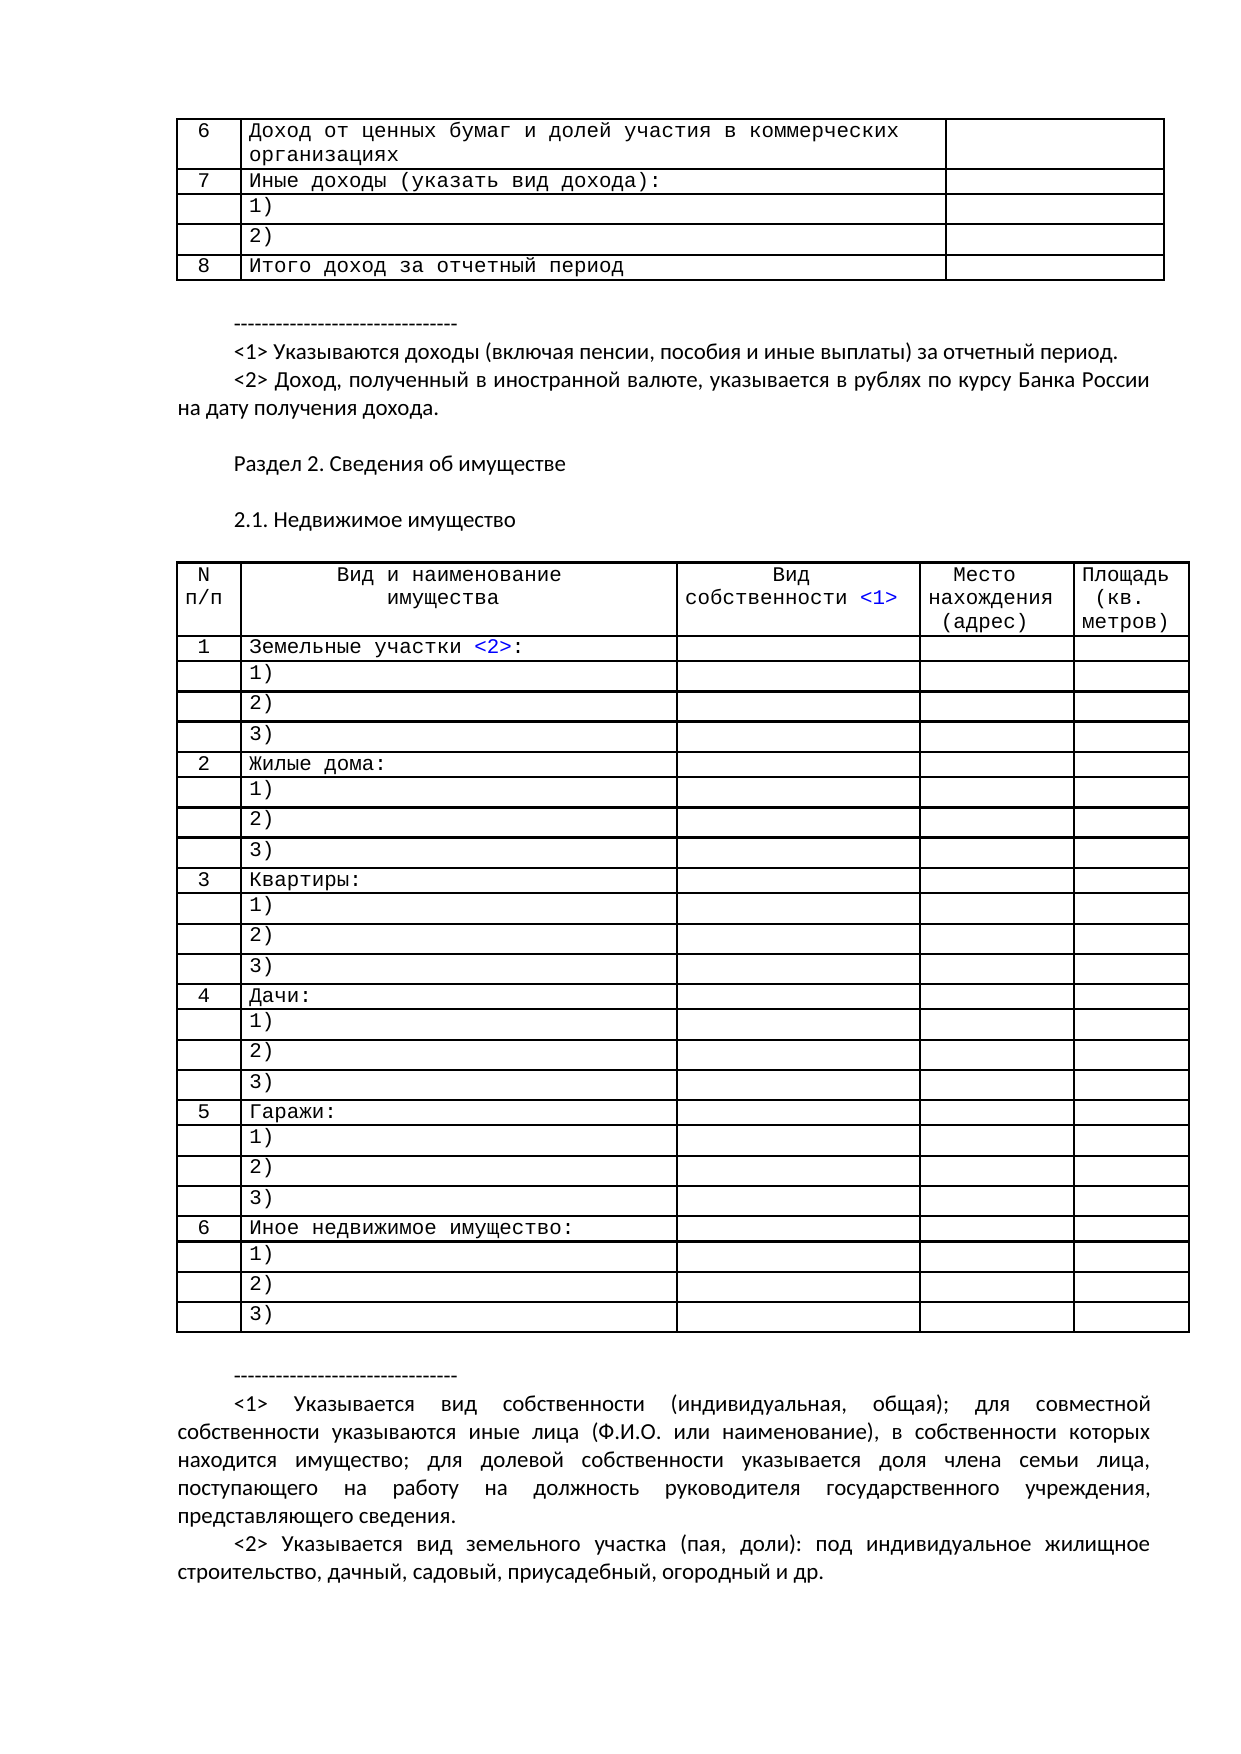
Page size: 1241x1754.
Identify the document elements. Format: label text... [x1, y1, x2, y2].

table_cell [1075, 955, 1188, 983]
table_cell 4 [178, 985, 240, 1008]
table_cell [1075, 662, 1188, 690]
text <1> Указываются доходы (включая пенсии, пособия и иные выплаты) за отчетный период. [177, 337, 1152, 365]
table_cell [178, 1273, 240, 1301]
table_cell 2) [242, 809, 676, 836]
table_cell 1) [242, 1126, 676, 1154]
table_cell Доход от ценных бумаг и долей участия в коммерческих организациях [242, 120, 945, 167]
table_header Вид собственности <1> [678, 564, 919, 634]
table_cell [178, 894, 240, 922]
table_cell [947, 120, 1163, 167]
table_cell [921, 723, 1073, 751]
table_cell 1) [242, 1010, 676, 1038]
table_cell 1) [242, 662, 676, 690]
text -------------------------------- [177, 1361, 1152, 1389]
table_cell [1075, 723, 1188, 751]
table_cell 3) [242, 1071, 676, 1099]
table_cell 6 [178, 1217, 240, 1240]
table_cell 7 [178, 170, 240, 193]
table_cell [921, 1041, 1073, 1068]
table_cell 1 [178, 637, 240, 660]
table_cell [1075, 809, 1188, 836]
table_cell [178, 1010, 240, 1038]
table_cell [921, 662, 1073, 690]
table_cell Иные доходы (указать вид дохода): [242, 170, 945, 193]
table_cell [178, 839, 240, 867]
table_cell [1075, 1157, 1188, 1184]
table_cell Иное недвижимое имущество: [242, 1217, 676, 1240]
table_cell [678, 1101, 919, 1124]
table_cell [678, 839, 919, 867]
table_cell [947, 170, 1163, 193]
table_cell [178, 693, 240, 720]
table_cell [678, 1217, 919, 1240]
table_cell 1) [242, 778, 676, 806]
table_cell [921, 1101, 1073, 1124]
table_cell 2) [242, 1157, 676, 1184]
table_cell [1075, 1071, 1188, 1099]
table_cell [678, 1187, 919, 1215]
table_cell [947, 195, 1163, 223]
table_cell [947, 225, 1163, 253]
table_cell [178, 195, 240, 223]
table_cell [921, 753, 1073, 776]
table_cell Дачи: [242, 985, 676, 1008]
table_cell [1075, 1243, 1188, 1271]
table_cell [678, 1243, 919, 1271]
table_cell [921, 894, 1073, 922]
table_cell [678, 869, 919, 892]
table_cell [678, 1273, 919, 1301]
table_cell [1075, 1187, 1188, 1215]
table_cell [178, 955, 240, 983]
table_cell [678, 693, 919, 720]
table_cell 1) [242, 195, 945, 223]
table_cell Итого доход за отчетный период [242, 256, 945, 279]
table_cell [1075, 1126, 1188, 1154]
table_cell [678, 723, 919, 751]
table_cell [678, 1126, 919, 1154]
text <2> Указывается вид земельного участка (пая, доли): под индивидуальное жилищное строительство, дачный, садовый, приусадебный, огородный и др. [177, 1529, 1152, 1585]
table_cell Жилые дома: [242, 753, 676, 776]
table_cell [178, 723, 240, 751]
table_header Площадь (кв. метров) [1075, 564, 1188, 634]
table_cell [1075, 637, 1188, 660]
table_cell [178, 925, 240, 952]
text Раздел 2. Сведения об имуществе [177, 449, 1152, 477]
table_cell [921, 778, 1073, 806]
table_cell [921, 869, 1073, 892]
table_cell [1075, 925, 1188, 952]
table_cell 2 [178, 753, 240, 776]
table_cell [947, 256, 1163, 279]
table_cell 3) [242, 1303, 676, 1331]
table_cell [678, 809, 919, 836]
table_cell 2) [242, 1273, 676, 1301]
table_cell [921, 1126, 1073, 1154]
table_cell [1075, 1101, 1188, 1124]
table_cell [921, 693, 1073, 720]
table_cell [1075, 1010, 1188, 1038]
table_cell 5 [178, 1101, 240, 1124]
table_cell [921, 637, 1073, 660]
table_cell [921, 1187, 1073, 1215]
table_cell [678, 637, 919, 660]
table_cell 1) [242, 1243, 676, 1271]
table_cell [1075, 753, 1188, 776]
table_cell [178, 225, 240, 253]
table_cell 3 [178, 869, 240, 892]
table_cell [678, 894, 919, 922]
table_cell [921, 955, 1073, 983]
table_cell [1075, 1273, 1188, 1301]
table_cell 8 [178, 256, 240, 279]
table_cell [921, 1303, 1073, 1331]
table_cell [178, 809, 240, 836]
table_cell [1075, 693, 1188, 720]
table_cell 3) [242, 723, 676, 751]
table_cell [1075, 778, 1188, 806]
table_cell [178, 1071, 240, 1099]
table_cell [678, 1303, 919, 1331]
table_cell 3) [242, 1187, 676, 1215]
table_cell [921, 839, 1073, 867]
table_cell [678, 753, 919, 776]
table_cell [678, 1071, 919, 1099]
table_cell [921, 809, 1073, 836]
table_cell [1075, 1217, 1188, 1240]
text <1> Указывается вид собственности (индивидуальная, общая); для совместной собственности указываются иные лица (Ф.И.О. или наименование), в собственности которых находится имущество; для долевой собственности указывается доля члена семьи лица, поступающего на работу на должность руководителя государственного учреждения, представляющего сведения. [177, 1389, 1152, 1529]
text <2> Доход, полученный в иностранной валюте, указывается в рублях по курсу Банка России на дату получения дохода. [177, 365, 1152, 421]
table_cell [921, 1010, 1073, 1038]
table_cell Квартиры: [242, 869, 676, 892]
table_cell 2) [242, 1041, 676, 1068]
table_cell [921, 1157, 1073, 1184]
table_cell 3) [242, 955, 676, 983]
table_cell 6 [178, 120, 240, 167]
table_cell [921, 1071, 1073, 1099]
table_cell [1075, 869, 1188, 892]
table_cell [1075, 985, 1188, 1008]
text 2.1. Недвижимое имущество [177, 505, 1152, 533]
table_cell [178, 1157, 240, 1184]
table_cell [678, 985, 919, 1008]
table_cell 2) [242, 925, 676, 952]
table_cell 3) [242, 839, 676, 867]
table_cell [178, 1303, 240, 1331]
table_cell [921, 925, 1073, 952]
table_cell 1) [242, 894, 676, 922]
table_cell [678, 662, 919, 690]
table_cell [921, 1217, 1073, 1240]
table_cell [678, 778, 919, 806]
table_cell Земельные участки <2>: [242, 637, 676, 660]
table_cell [1075, 894, 1188, 922]
table_cell [178, 662, 240, 690]
table_cell [678, 955, 919, 983]
table_header N п/п [178, 564, 240, 634]
table_cell [178, 1126, 240, 1154]
table_cell [921, 1243, 1073, 1271]
table_cell Гаражи: [242, 1101, 676, 1124]
table_cell [678, 1157, 919, 1184]
table_cell [1075, 839, 1188, 867]
table_cell [678, 1010, 919, 1038]
table_header Вид и наименование имущества [242, 564, 676, 634]
table_cell 2) [242, 693, 676, 720]
table_cell [178, 1243, 240, 1271]
text -------------------------------- [177, 309, 1152, 337]
table_header Место нахождения (адрес) [921, 564, 1073, 634]
table_cell [678, 1041, 919, 1068]
table_cell [921, 985, 1073, 1008]
table_cell [178, 778, 240, 806]
table_cell [178, 1187, 240, 1215]
table_cell [178, 1041, 240, 1068]
table_cell 2) [242, 225, 945, 253]
table_cell [678, 925, 919, 952]
table_cell [1075, 1041, 1188, 1068]
table_cell [921, 1273, 1073, 1301]
table_cell [1075, 1303, 1188, 1331]
